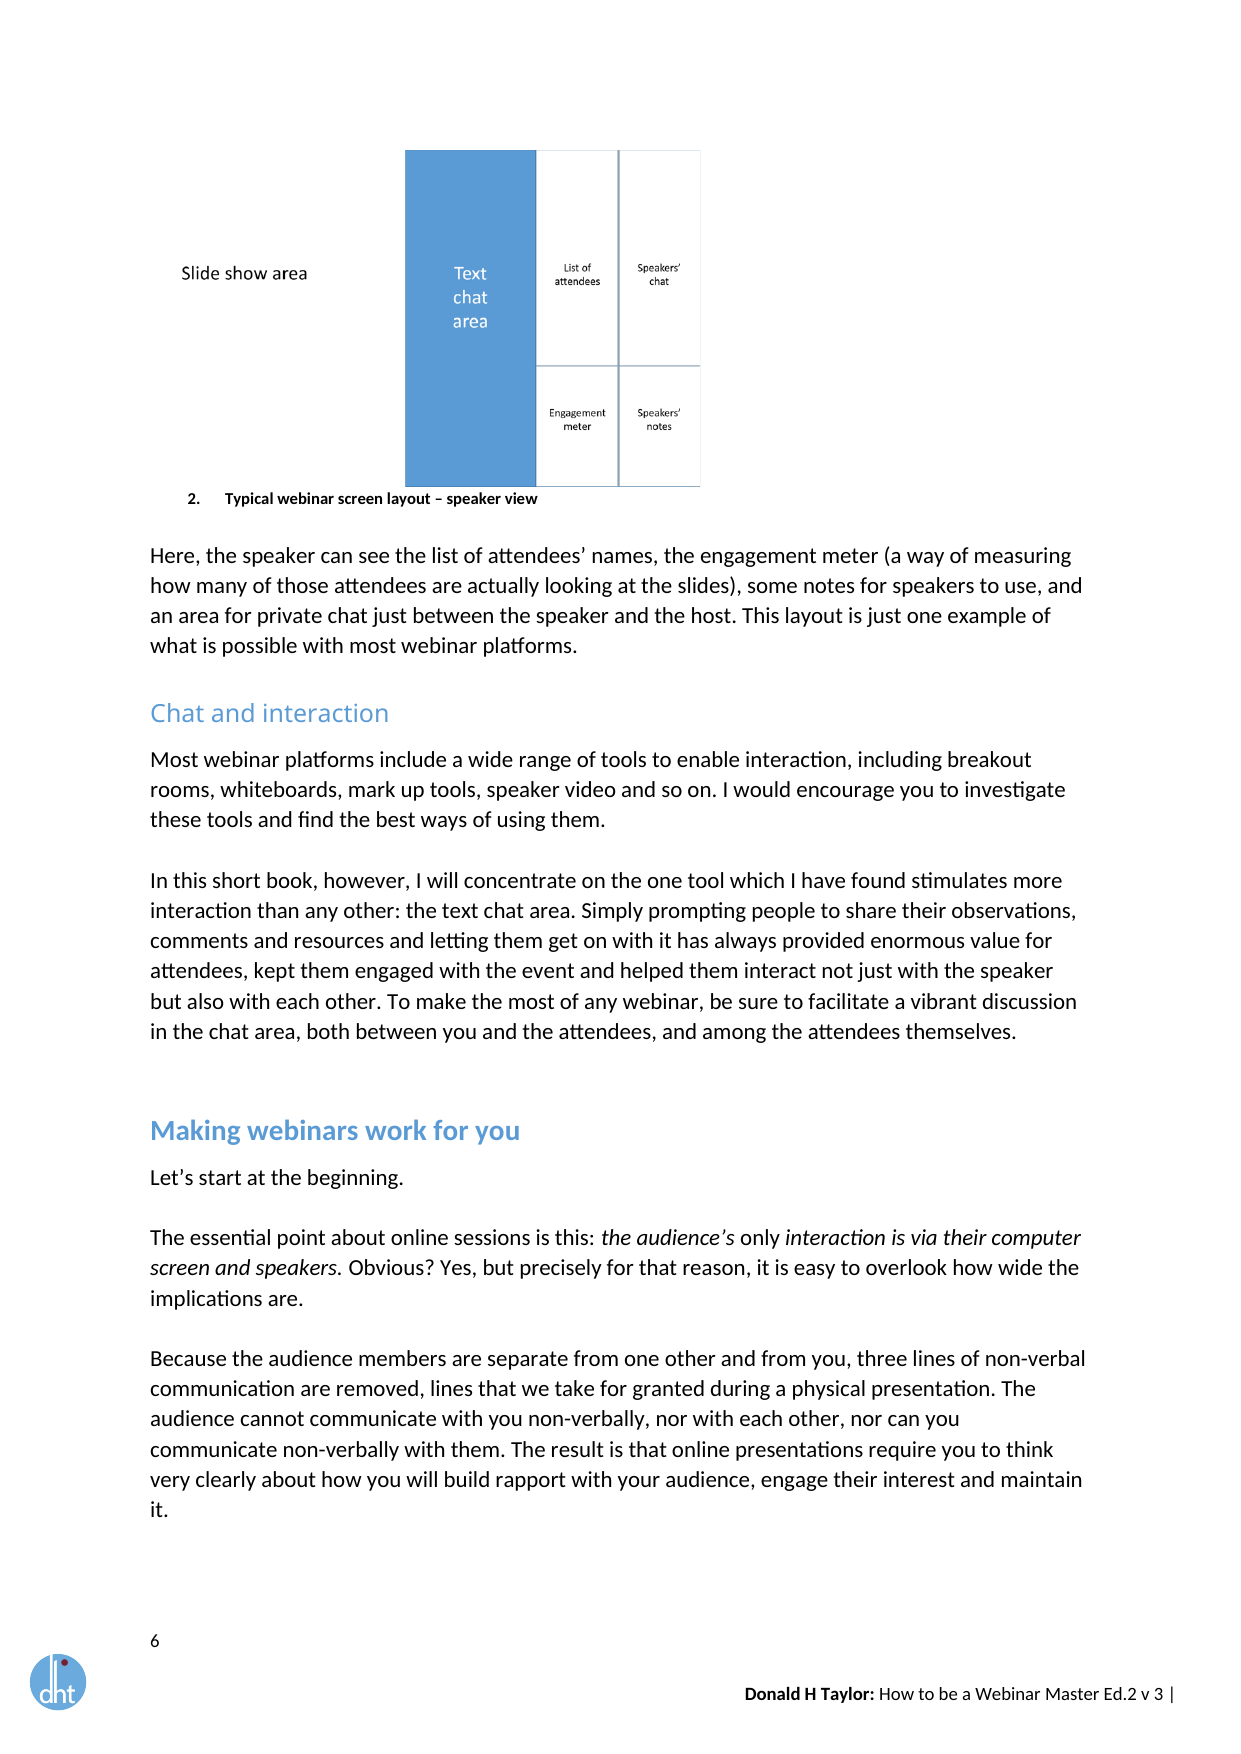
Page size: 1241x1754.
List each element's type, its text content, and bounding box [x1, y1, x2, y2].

subtitle Making webinars work for you [150, 1112, 1090, 1147]
text Because the audience members are separate from one other and from you, three lines of non-verbal communication are removed, lines that we take for granted during a physical presentation. The audience cannot communicate with you non-verbally, nor with each other, nor can you communicate non-verbally with them. The result is that online presentations require you to think very clearly about how you will build rapport with your audience, engage their interest and maintain it. [150, 1344, 1090, 1523]
text Here, the speaker can see the list of attendees’ names, the engagement meter (a way of measuring how many of those attendees are actually looking at the slides), some notes for speakers to use, and an area for private chat just between the speaker and the host. This layout is just one example of what is possible with most webinar platforms. [150, 541, 1090, 659]
text In this short book, however, I will concentrate on the one tool which I have found stimulates more interaction than any other: the text chat area. Simply prompting people to share their observations, comments and resources and letting them get on with it has always provided enormous value for attendees, kept them engaged with the event and helped them interact not just with the speaker but also with each other. To make the most of any webinar, be sure to facilitate a vibrant discussion in the chat area, both between you and the attendees, and among the attendees themselves. [150, 866, 1090, 1045]
text The essential point about online sessions is this: the audience’s only interaction is via their computer screen and speakers. Obvious? Yes, but precisely for that reason, it is easy to overlook how wide the implications are. [150, 1223, 1090, 1312]
text Typical webinar screen layout – speaker view [187, 489, 1090, 509]
text Most webinar platforms include a wide range of tools to enable interaction, including breakout rooms, whiteboards, mark up tools, speaker video and so on. I would encourage you to investigate these tools and find the best ways of using them. [150, 745, 1090, 834]
subtitle Chat and interaction [150, 696, 1090, 730]
picture [150, 150, 701, 487]
picture [28, 1650, 88, 1713]
text Let’s start at the beginning. [150, 1163, 1090, 1191]
